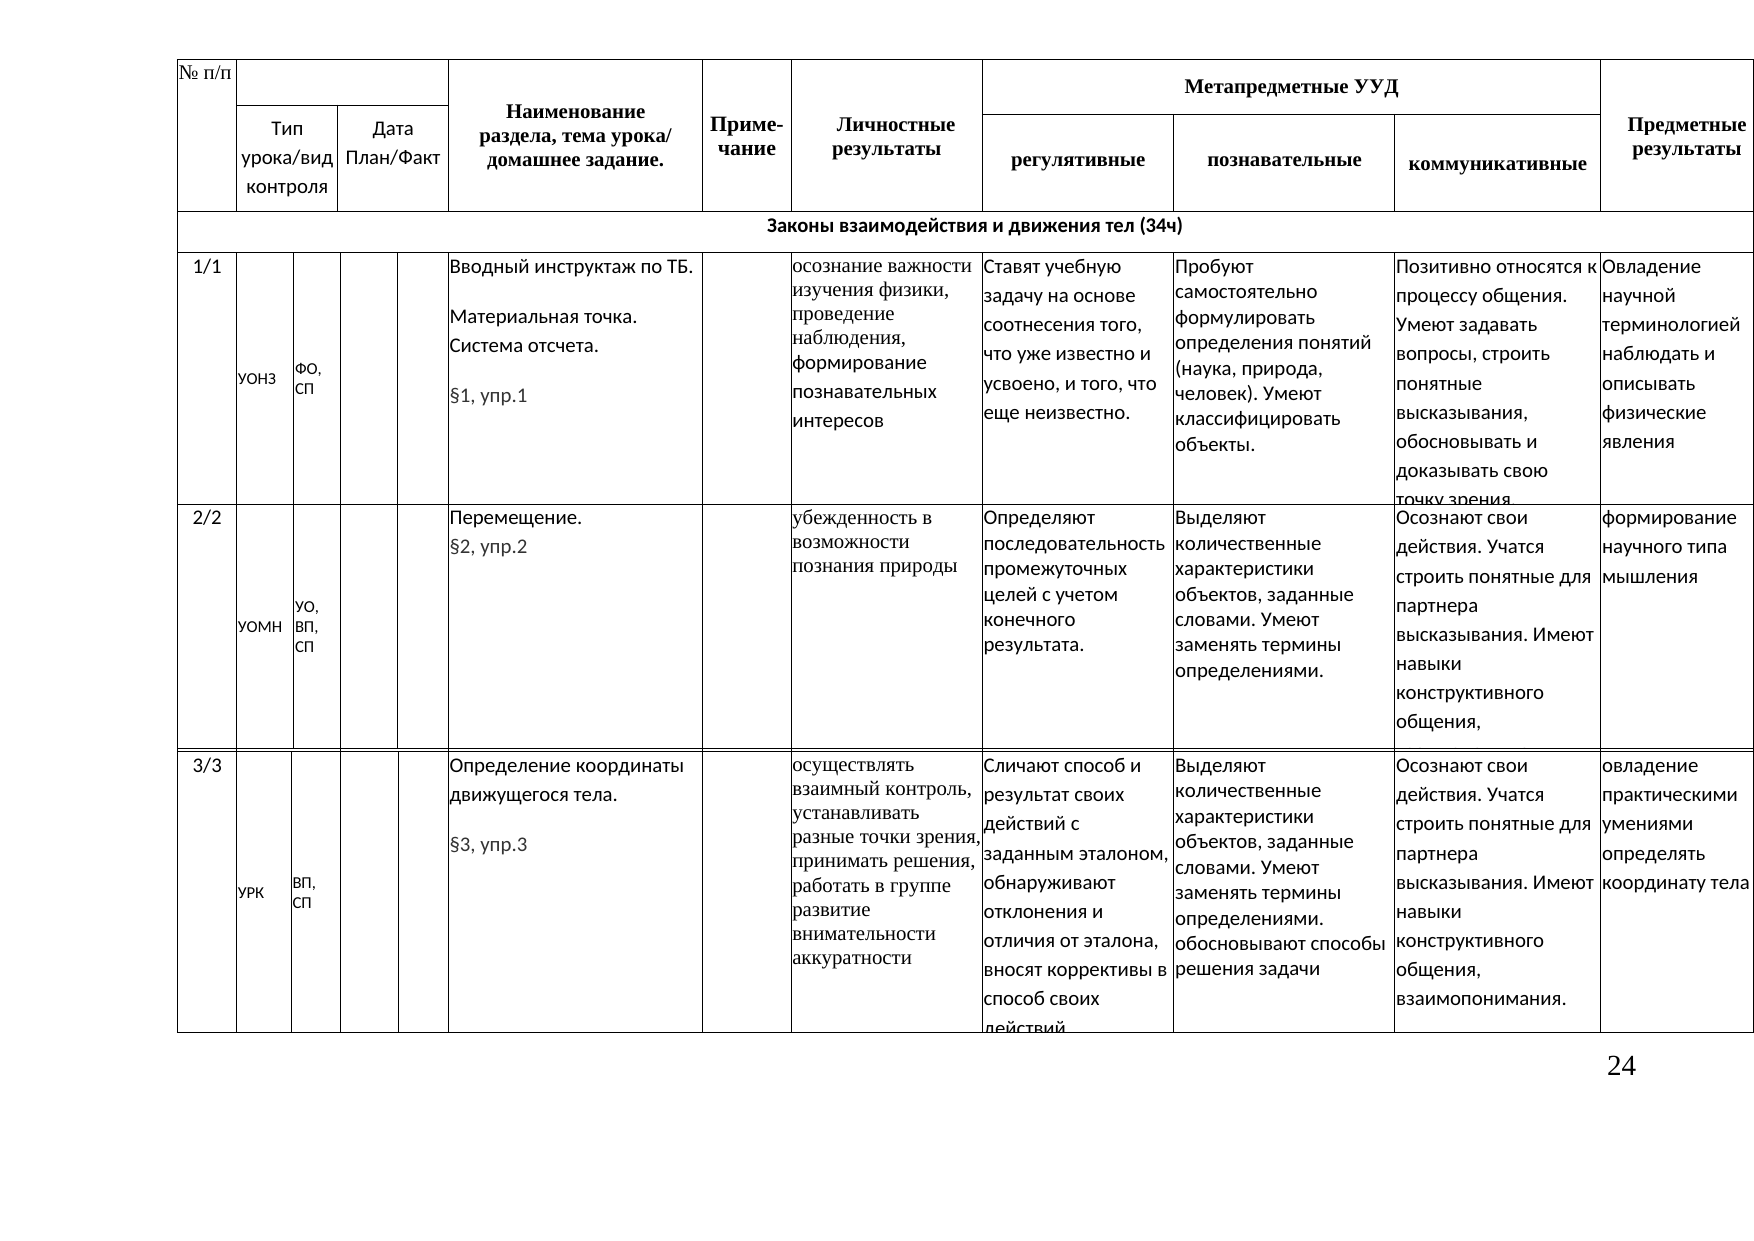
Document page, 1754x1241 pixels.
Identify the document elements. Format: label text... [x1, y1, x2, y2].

table_cell [341, 505, 397, 748]
table_cell [178, 114, 236, 211]
table_cell Пробуют самостоятельно формулировать определения понятий (наука, природа, человек). Умеют классифицировать объекты. [1174, 253, 1394, 503]
table_cell Законы взаимодействия и движения тел (34ч) [178, 212, 1753, 252]
table_header № п/п [178, 60, 236, 114]
table_cell осуществлять взаимный контроль, устанавливать разные точки зрения, принимать решения, работать в группе развитие внимательности аккуратности [792, 752, 982, 1032]
table_cell УОНЗ [237, 253, 293, 503]
table_cell [237, 106, 337, 114]
table_cell Дата План/Факт [338, 114, 448, 211]
table_cell [703, 752, 791, 1032]
table_cell Осознают свои действия. Учатся строить понятные для партнера высказывания. Имеют навыки конструктивного общения, взаимопонимания. [1395, 752, 1600, 1032]
table_header Метапредметные УУД [983, 60, 1600, 114]
table_cell Осознают свои действия. Учатся строить понятные для партнера высказывания. Имеют навыки конструктивного общения, взаимопонимания. [1395, 505, 1600, 748]
table_cell Выделяют количественные характеристики объектов, заданные словами. Умеют заменять термины определениями. обосновывают способы решения задачи [1174, 752, 1394, 1032]
table_cell Сличают способ и результат своих действий с заданным эталоном, обнаруживают отклонения и отличия от эталона, вносят коррективы в способ своих действий. [983, 752, 1173, 1032]
table_cell регулятивные [983, 115, 1173, 211]
table_cell Определяют последовательность промежуточных целей с учетом конечного результата. [983, 505, 1173, 748]
table_header Предметные результаты [1601, 60, 1753, 211]
table_header Приме-чание [703, 60, 791, 211]
table_header Наименование раздела, тема урока/ домашнее задание. [449, 60, 702, 211]
table_cell 1/1 [178, 253, 236, 503]
table_header [237, 60, 448, 104]
table_cell 3/3 [178, 752, 236, 1032]
table_cell убежденность в возможности познания природы [792, 505, 982, 748]
table_cell Ставят учебную задачу на основе соотнесения того, что уже известно и усвоено, и того, что еще неизвестно. [983, 253, 1173, 503]
table_cell 2/2 [178, 505, 236, 748]
table_cell [341, 752, 398, 1032]
table_cell [398, 253, 448, 503]
table_cell Выделяют количественные характеристики объектов, заданные словами. Умеют заменять термины определениями. [1174, 505, 1394, 748]
table_cell ВП, СП [292, 752, 340, 1032]
table_cell формирование научного типа мышления [1601, 505, 1753, 748]
table_cell [703, 505, 791, 748]
table_cell УРК [237, 752, 291, 1032]
table_cell [338, 106, 448, 114]
table_cell УОМН [237, 505, 293, 748]
table_cell коммуникативные [1395, 115, 1600, 211]
table_cell Позитивно относятся к процессу общения. Умеют задавать вопросы, строить понятные высказывания, обосновывать и доказывать свою точку зрения. [1395, 253, 1600, 503]
table_cell [398, 505, 448, 748]
table_header Личностные результаты [792, 60, 982, 211]
table_cell ФО, СП [294, 253, 340, 503]
table_cell Перемещение. §2, упр.2 [449, 505, 702, 748]
table_cell [341, 253, 397, 503]
table_cell Тип урока/вид контроля [237, 114, 337, 211]
table_cell осознание важности изучения физики, проведение наблюдения, формирование познавательных интересов [792, 253, 982, 503]
table_cell овладение практическими умениями определять координату тела [1601, 752, 1753, 1032]
table_cell Определение координаты движущегося тела. §3, упр.3 [449, 752, 702, 1032]
table_cell познавательные [1174, 115, 1394, 211]
table_cell [703, 253, 791, 503]
table_cell [399, 752, 448, 1032]
table_cell Вводный инструктаж по ТБ. Материальная точка. Система отсчета. §1, упр.1 [449, 253, 702, 503]
table_cell УО, ВП, СП [294, 505, 340, 748]
table_cell Овладение научной терминологией наблюдать и описывать физические явления [1601, 253, 1753, 503]
